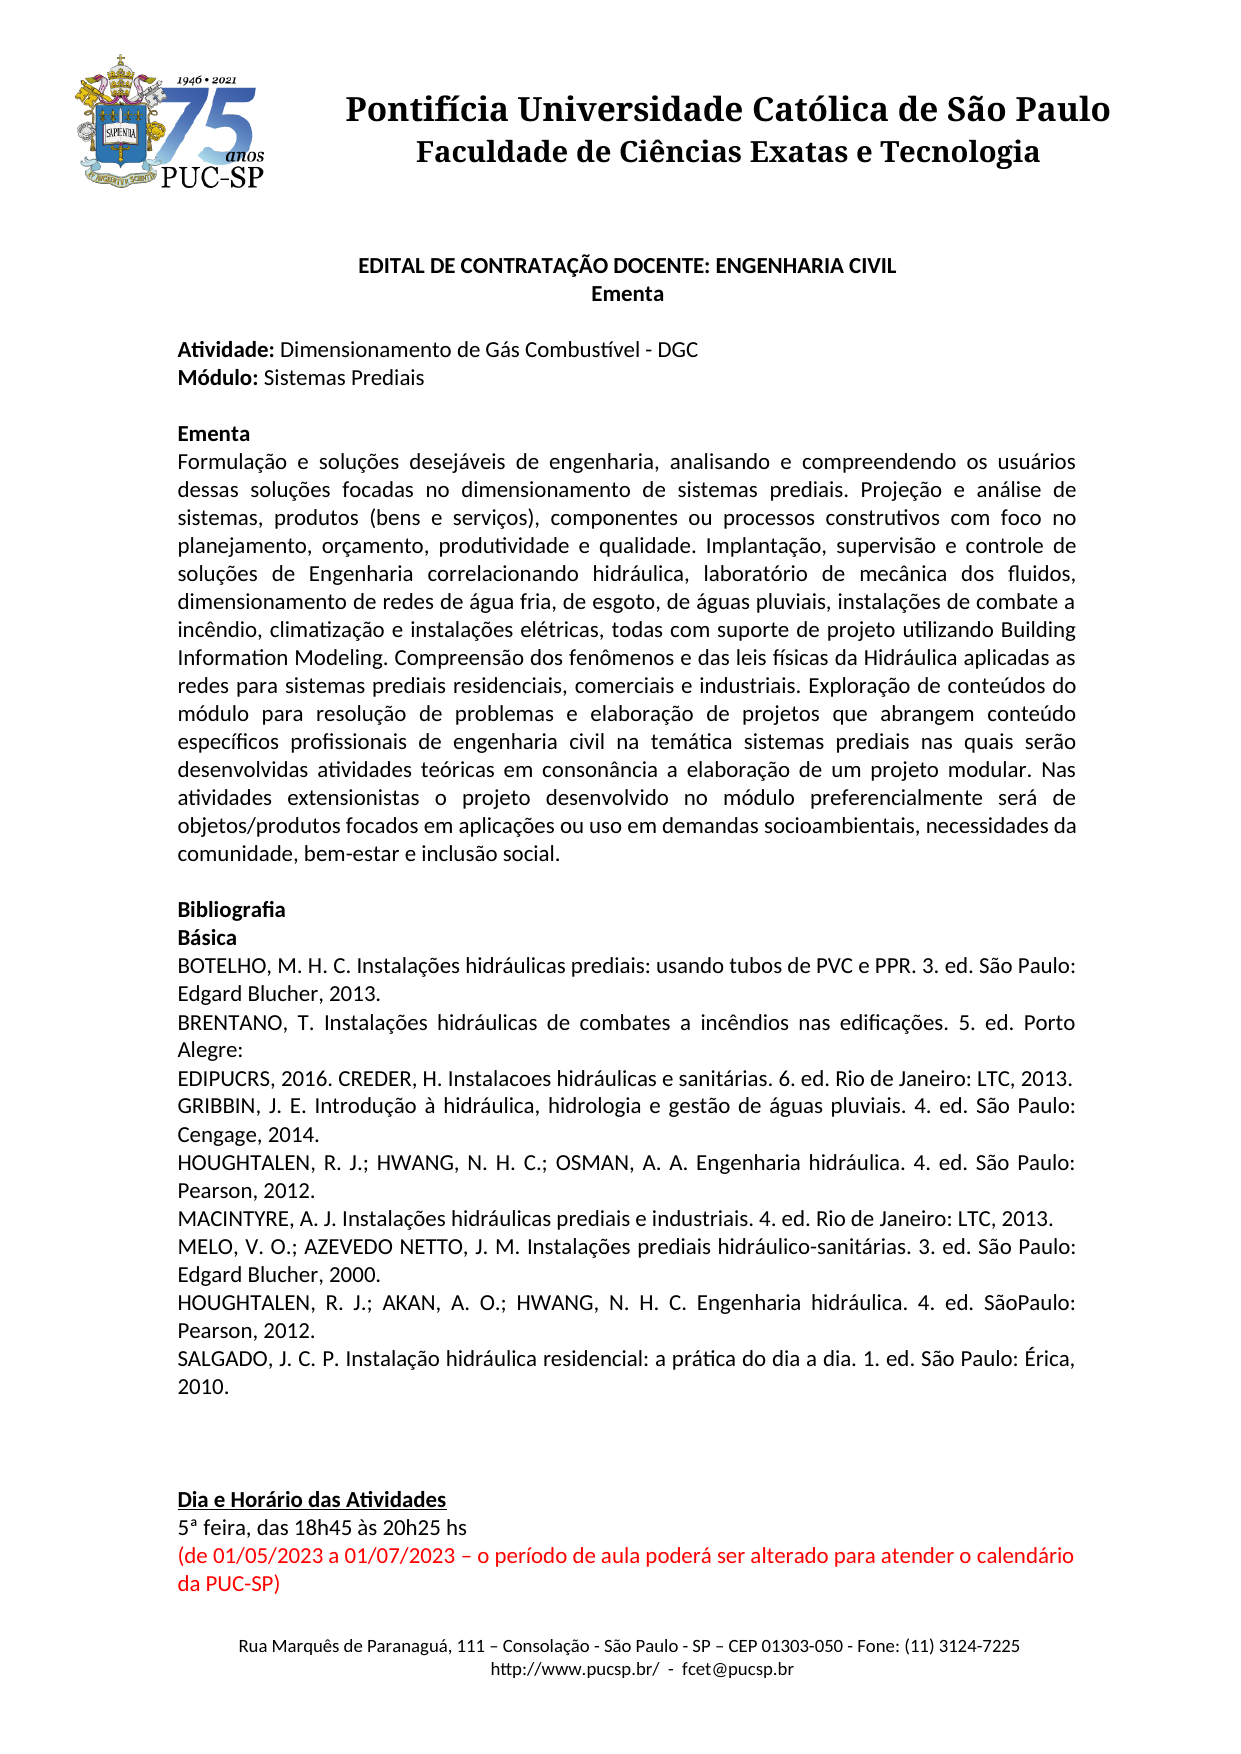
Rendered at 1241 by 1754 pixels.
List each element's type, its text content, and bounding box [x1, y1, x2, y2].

text MELO, V. O.; AZEVEDO NETTO, J. M. Instalações prediais hidráulico-sanitárias. 3. ed. São Paulo: Edgard Blucher, 2000. [177, 1232, 1078, 1288]
text BOTELHO, M. H. C. Instalações hidráulicas prediais: usando tubos de PVC e PPR. 3. ed. São Paulo: Edgard Blucher, 2013. [177, 952, 1078, 1008]
text Ementa [177, 279, 1078, 307]
text Atividade: Dimensionamento de Gás Combustível - DGC [177, 335, 1078, 363]
text BRENTANO, T. Instalações hidráulicas de combates a incêndios nas edificações. 5. ed. Porto Alegre: [177, 1008, 1078, 1064]
text MACINTYRE, A. J. Instalações hidráulicas prediais e industriais. 4. ed. Rio de Janeiro: LTC, 2013. [177, 1204, 1078, 1232]
text Ementa [177, 419, 1078, 447]
text HOUGHTALEN, R. J.; HWANG, N. H. C.; OSMAN, A. A. Engenharia hidráulica. 4. ed. São Paulo: Pearson, 2012. [177, 1148, 1078, 1204]
text 5ª feira, das 18h45 às 20h25 hs [177, 1513, 1078, 1541]
text HOUGHTALEN, R. J.; AKAN, A. O.; HWANG, N. H. C. Engenharia hidráulica. 4. ed. SãoPaulo: Pearson, 2012. [177, 1288, 1078, 1344]
text Básica [177, 923, 1078, 952]
text SALGADO, J. C. P. Instalação hidráulica residencial: a prática do dia a dia. 1. ed. São Paulo: Érica, 2010. [177, 1344, 1078, 1400]
text (de 01/05/2023 a 01/07/2023 – o período de aula poderá ser alterado para atender o calendário da PUC-SP) [177, 1541, 1078, 1597]
text GRIBBIN, J. E. Introdução à hidráulica, hidrologia e gestão de águas pluviais. 4. ed. São Paulo: Cengage, 2014. [177, 1092, 1078, 1148]
text EDITAL DE CONTRATAÇÃO DOCENTE: ENGENHARIA CIVIL [177, 251, 1078, 279]
text Dia e Horário das Atividades [177, 1485, 1078, 1513]
text Módulo: Sistemas Prediais [177, 363, 1078, 391]
text Bibliografia [177, 896, 1078, 923]
picture [46, 40, 296, 217]
text EDIPUCRS, 2016. CREDER, H. Instalacoes hidráulicas e sanitárias. 6. ed. Rio de Janeiro: LTC, 2013. [177, 1064, 1078, 1092]
text Formulação e soluções desejáveis de engenharia, analisando e compreendendo os usuários dessas soluções focadas no dimensionamento de sistemas prediais. Projeção e análise de sistemas, produtos (bens e serviços), componentes ou processos construtivos com foco no planejamento, orçamento, produtividade e qualidade. Implantação, supervisão e controle de soluções de Engenharia correlacionando hidráulica, laboratório de mecânica dos fluidos, dimensionamento de redes de água fria, de esgoto, de águas pluviais, instalações de combate a incêndio, climatização e instalações elétricas, todas com suporte de projeto utilizando Building Information Modeling. Compreensão dos fenômenos e das leis físicas da Hidráulica aplicadas as redes para sistemas prediais residenciais, comerciais e industriais. Exploração de conteúdos do módulo para resolução de problemas e elaboração de projetos que abrangem conteúdo específicos profissionais de engenharia civil na temática sistemas prediais nas quais serão desenvolvidas atividades teóricas em consonância a elaboração de um projeto modular. Nas atividades extensionistas o projeto desenvolvido no módulo preferencialmente será de objetos/produtos focados em aplicações ou uso em demandas socioambientais, necessidades da comunidade, bem-estar e inclusão social. [177, 447, 1078, 867]
